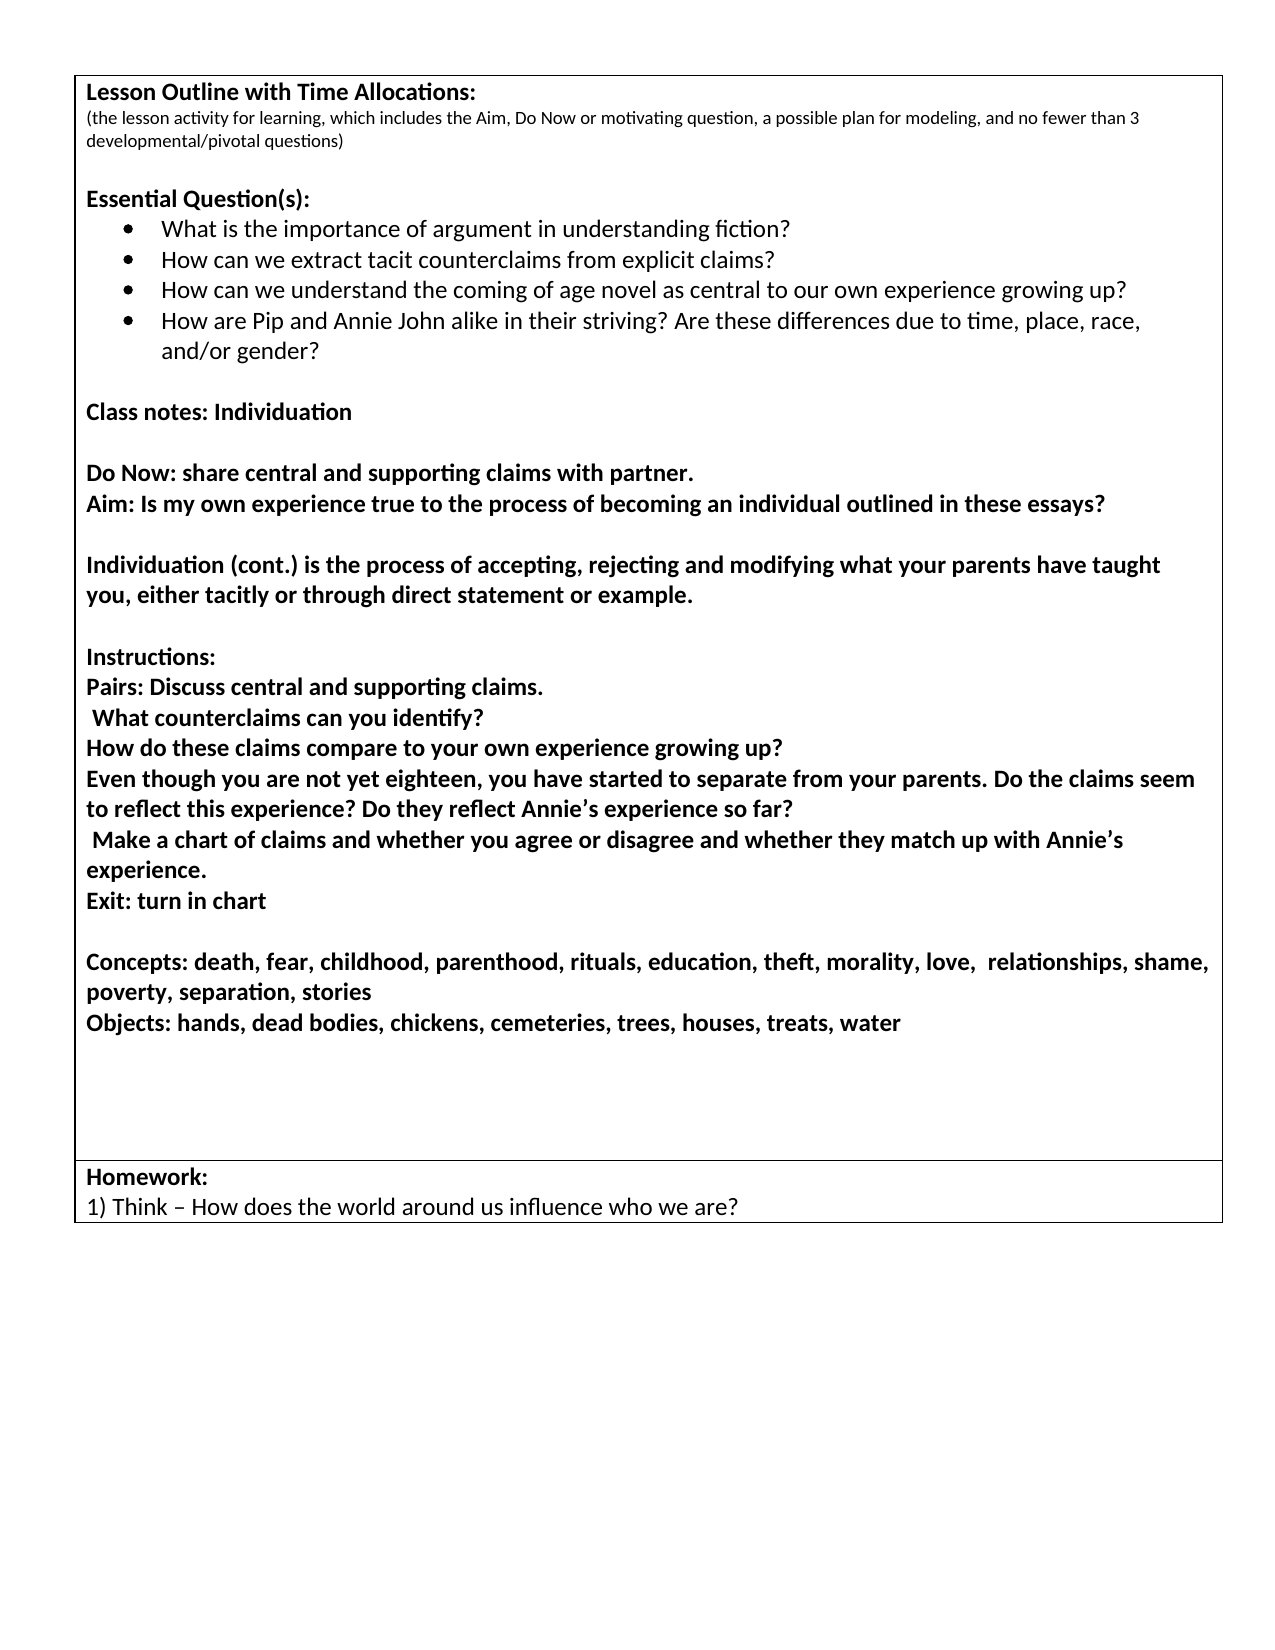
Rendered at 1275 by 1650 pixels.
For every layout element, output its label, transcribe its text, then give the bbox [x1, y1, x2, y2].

table_cell Homework: 1) Think – How does the world around us influence who we are? [76, 1161, 1222, 1222]
table_header Lesson Outline with Time Allocations: (the lesson activity for learning, which includes the Aim, Do Now or motivating question, a possible plan for modeling, and no fewer than 3 developmental/pivotal questions) Essential Question(s): What is the importance of argument in understanding fiction? How can we extract tacit counterclaims from explicit claims? How can we understand the coming of age novel as central to our own experience growing up? How are Pip and Annie John alike in their striving? Are these differences due to time, place, race, and/or gender? Class notes: Individuation Do Now: share central and supporting claims with partner. Aim: Is my own experience true to the process of becoming an individual outlined in these essays? Individuation (cont.) is the process of accepting, rejecting and modifying what your parents have taught you, either tacitly or through direct statement or example. Instructions: Pairs: Discuss central and supporting claims. What counterclaims can you identify? How do these claims compare to your own experience growing up? Even though you are not yet eighteen, you have started to separate from your parents. Do the claims seem to reflect this experience? Do they reflect Annie’s experience so far? Make a chart of claims and whether you agree or disagree and whether they match up with Annie’s experience. Exit: turn in chart Concepts: death, fear, childhood, parenthood, rituals, education, theft, morality, love, relationships, shame, poverty, separation, stories Objects: hands, dead bodies, chickens, cemeteries, trees, houses, treats, water [76, 76, 1222, 1159]
